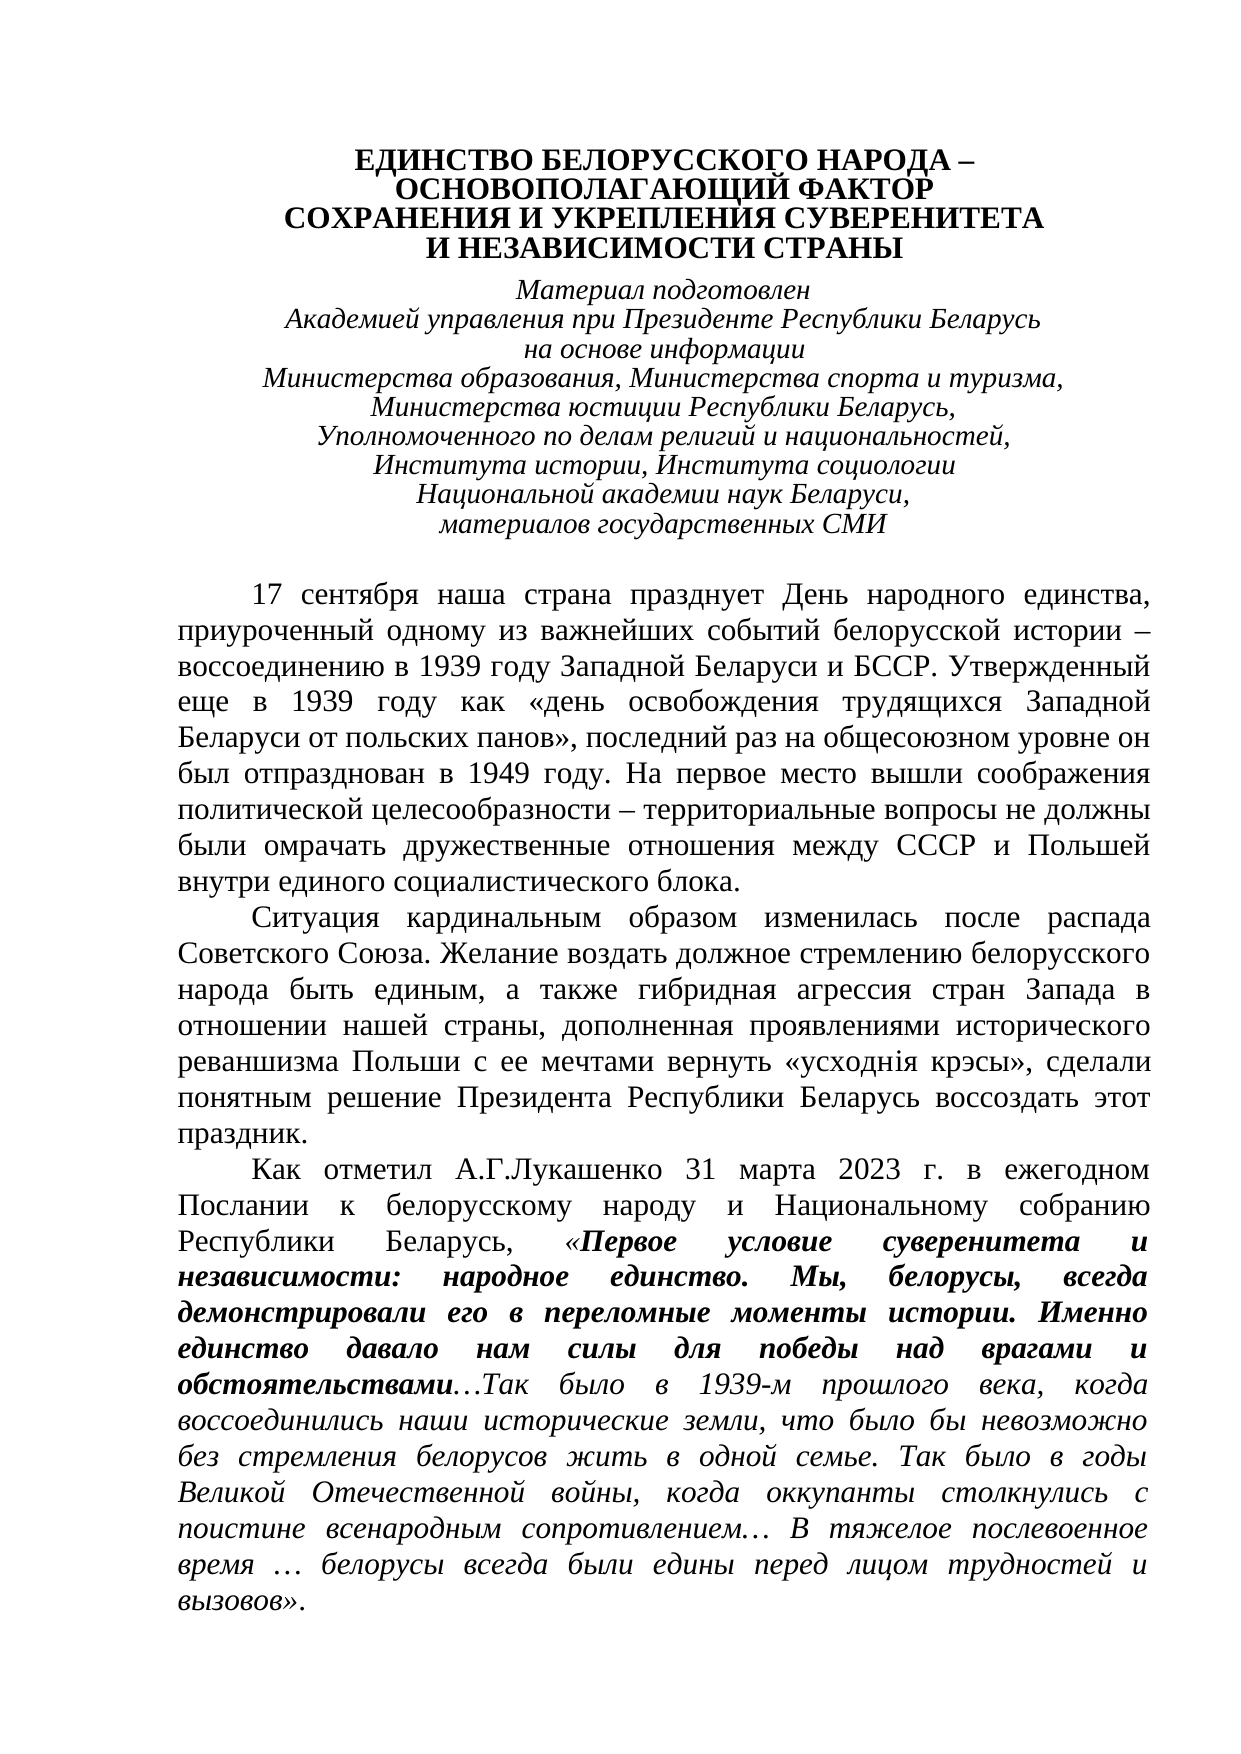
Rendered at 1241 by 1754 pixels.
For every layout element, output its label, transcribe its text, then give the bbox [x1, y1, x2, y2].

text Министерства образования, Министерства спорта и туризма, Министерства юстиции Республики Беларусь, [177, 364, 1152, 422]
text И НЕЗАВИСИМОСТИ СТРАНЫ [177, 235, 1152, 264]
text Института истории, Института социологии [177, 451, 1152, 481]
text 17 сентября наша страна празднует День народного единства, приуроченный одному из важнейших событий белорусской истории – воссоединению в 1939 году Западной Беларуси и БССР. Утвержденный еще в 1939 году как «день освобождения трудящихся Западной Беларуси от польских панов», последний раз на общесоюзном уровне он был отпразднован в 1949 году. На первое место вышли соображения политической целесообразности – территориальные вопросы не должны были омрачать дружественные отношения между СССР и Польшей внутри единого социалистического блока. [177, 575, 1152, 898]
text Национальной академии наук Беларуси, [177, 481, 1152, 510]
text Уполномоченного по делам религий и национальностей, [177, 422, 1152, 451]
text Ситуация кардинальным образом изменилась после распада Советского Союза. Желание воздать должное стремлению белорусского народа быть единым, а также гибридная агрессия стран Запада в отношении нашей страны, дополненная проявлениями исторического реваншизма Польши с ее мечтами вернуть «усходнiя крэсы», сделали понятным решение Президента Республики Беларусь воссоздать этот праздник. [177, 898, 1152, 1150]
text на основе информации [177, 335, 1152, 364]
text Академией управления при Президенте Республики Беларусь [177, 306, 1152, 335]
text ЕДИНСТВО БЕЛОРУССКОГО НАРОДА – ОСНОВОПОЛАГАЮЩИЙ ФАКТОР [177, 147, 1152, 206]
text материалов государственных СМИ [177, 510, 1152, 539]
text Как отметил А.Г.Лукашенко 31 марта 2023 г. в ежегодном Послании к белорусскому народу и Национальному собранию Республики Беларусь, «Первое условие суверенитета и независимости: народное единство. Мы, белорусы, всегда демонстрировали его в переломные моменты истории. Именно единство давало нам силы для победы над врагами и обстоятельствами…Так было в 1939-м прошлого века, когда воссоединились наши исторические земли, что было бы невозможно без стремления белорусов жить в одной семье. Так было в годы Великой Отечественной войны, когда оккупанты столкнулись с поистине всенародным сопротивлением… В тяжелое послевоенное время … белорусы всегда были едины перед лицом трудностей и вызовов». [177, 1150, 1152, 1617]
text Материал подготовлен [177, 276, 1152, 306]
text СОХРАНЕНИЯ И УКРЕПЛЕНИЯ СУВЕРЕНИТЕТА [177, 206, 1152, 235]
